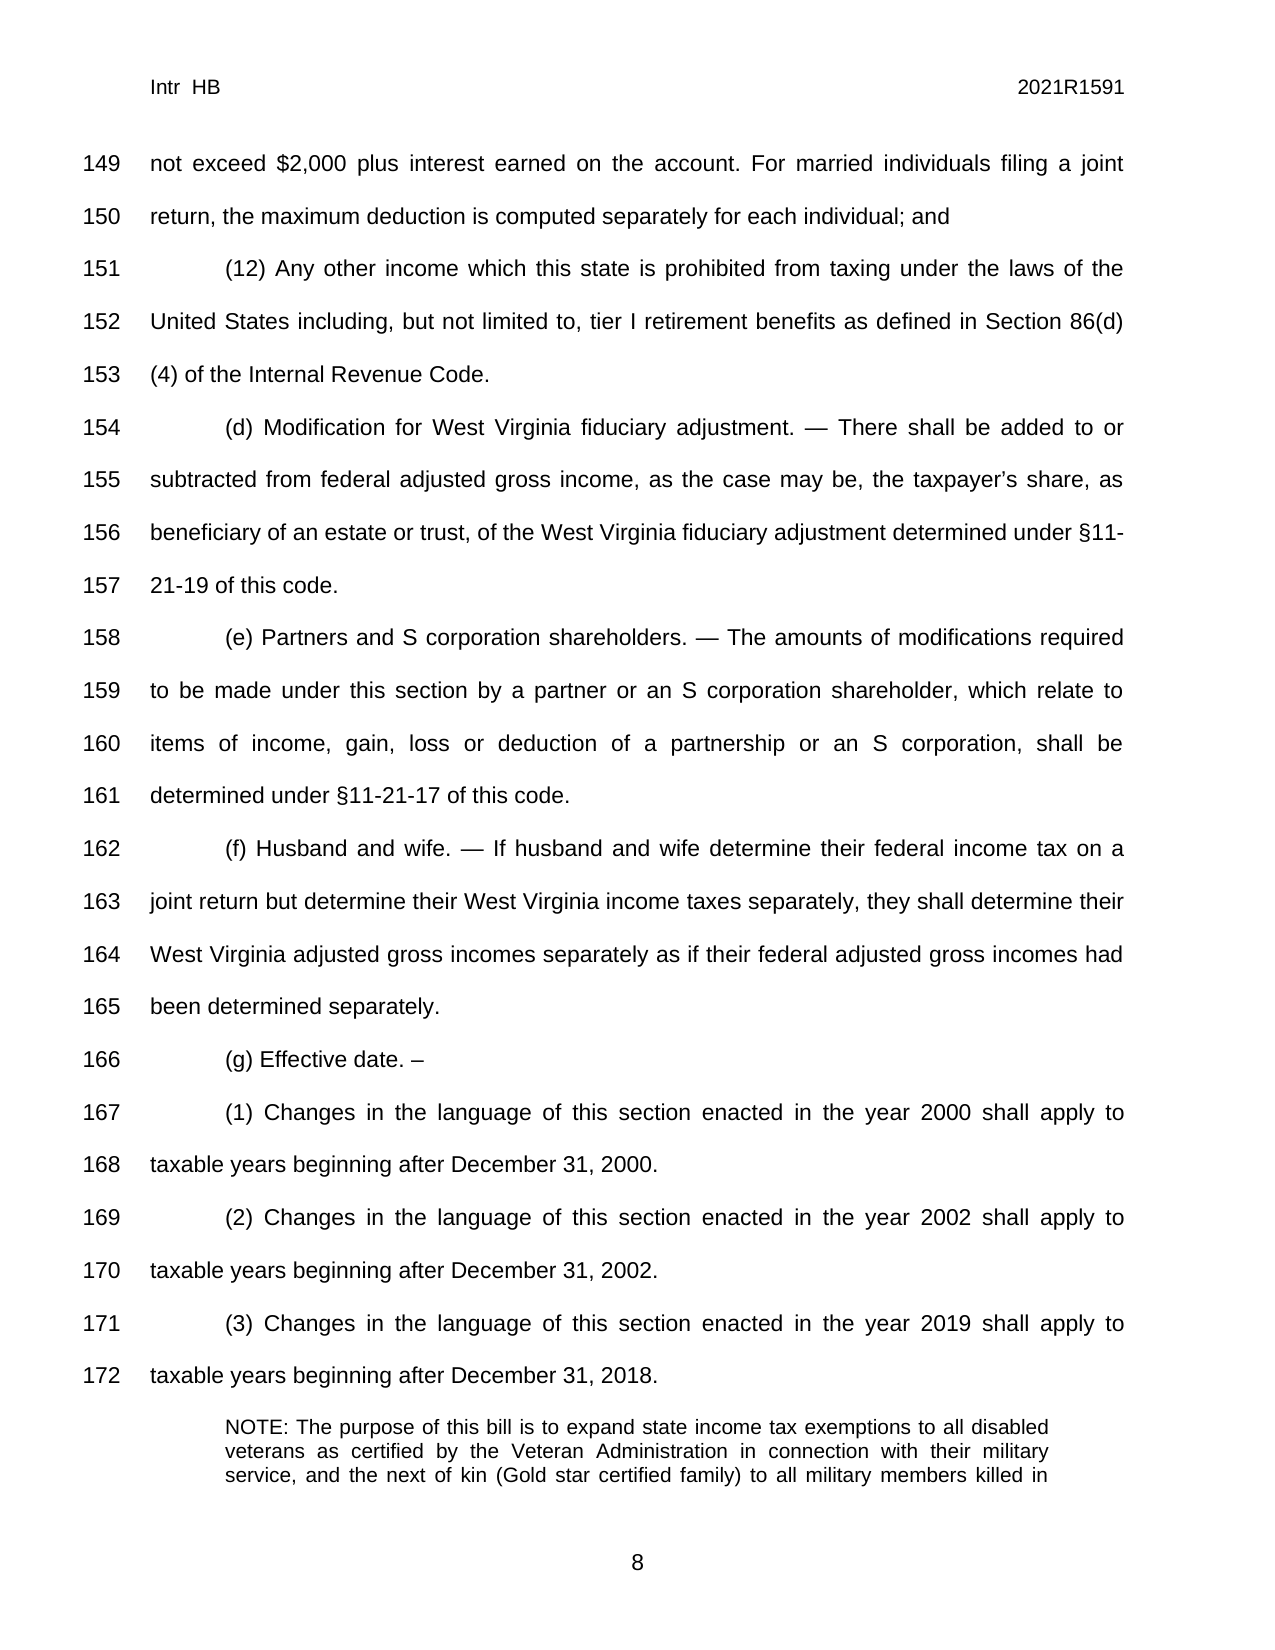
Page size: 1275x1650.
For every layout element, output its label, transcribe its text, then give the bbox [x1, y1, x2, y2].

text (2) Changes in the language of this section enacted in the year 2002 shall apply to taxable years beginning after December 31, 2002. [150, 1204, 1125, 1283]
text (12) Any other income which this state is prohibited from taxing under the laws of the United States including, but not limited to, tier I retirement benefits as defined in Section 86(d)(4) of the Internal Revenue Code. [150, 255, 1125, 387]
text (d) Modification for West Virginia fiduciary adjustment. — There shall be added to or subtracted from federal adjusted gross income, as the case may be, the taxpayer’s share, as beneficiary of an estate or trust, of the West Virginia fiduciary adjustment determined under §11-21-19 of this code. [150, 413, 1125, 598]
text (g) Effective date. – [150, 1046, 1125, 1072]
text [225, 1415, 1050, 1487]
text (f) Husband and wife. — If husband and wife determine their federal income tax on a joint return but determine their West Virginia income taxes separately, they shall determine their West Virginia adjusted gross incomes separately as if their federal adjusted gross incomes had been determined separately. [150, 835, 1125, 1020]
text (e) Partners and S corporation shareholders. — The amounts of modifications required to be made under this section by a partner or an S corporation shareholder, which relate to items of income, gain, loss or deduction of a partnership or an S corporation, shall be determined under §11-21-17 of this code. [150, 624, 1125, 809]
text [150, 150, 1125, 229]
text (1) Changes in the language of this section enacted in the year 2000 shall apply to taxable years beginning after December 31, 2000. [150, 1099, 1125, 1178]
text (3) Changes in the language of this section enacted in the year 2019 shall apply to taxable years beginning after December 31, 2018. [150, 1309, 1125, 1389]
